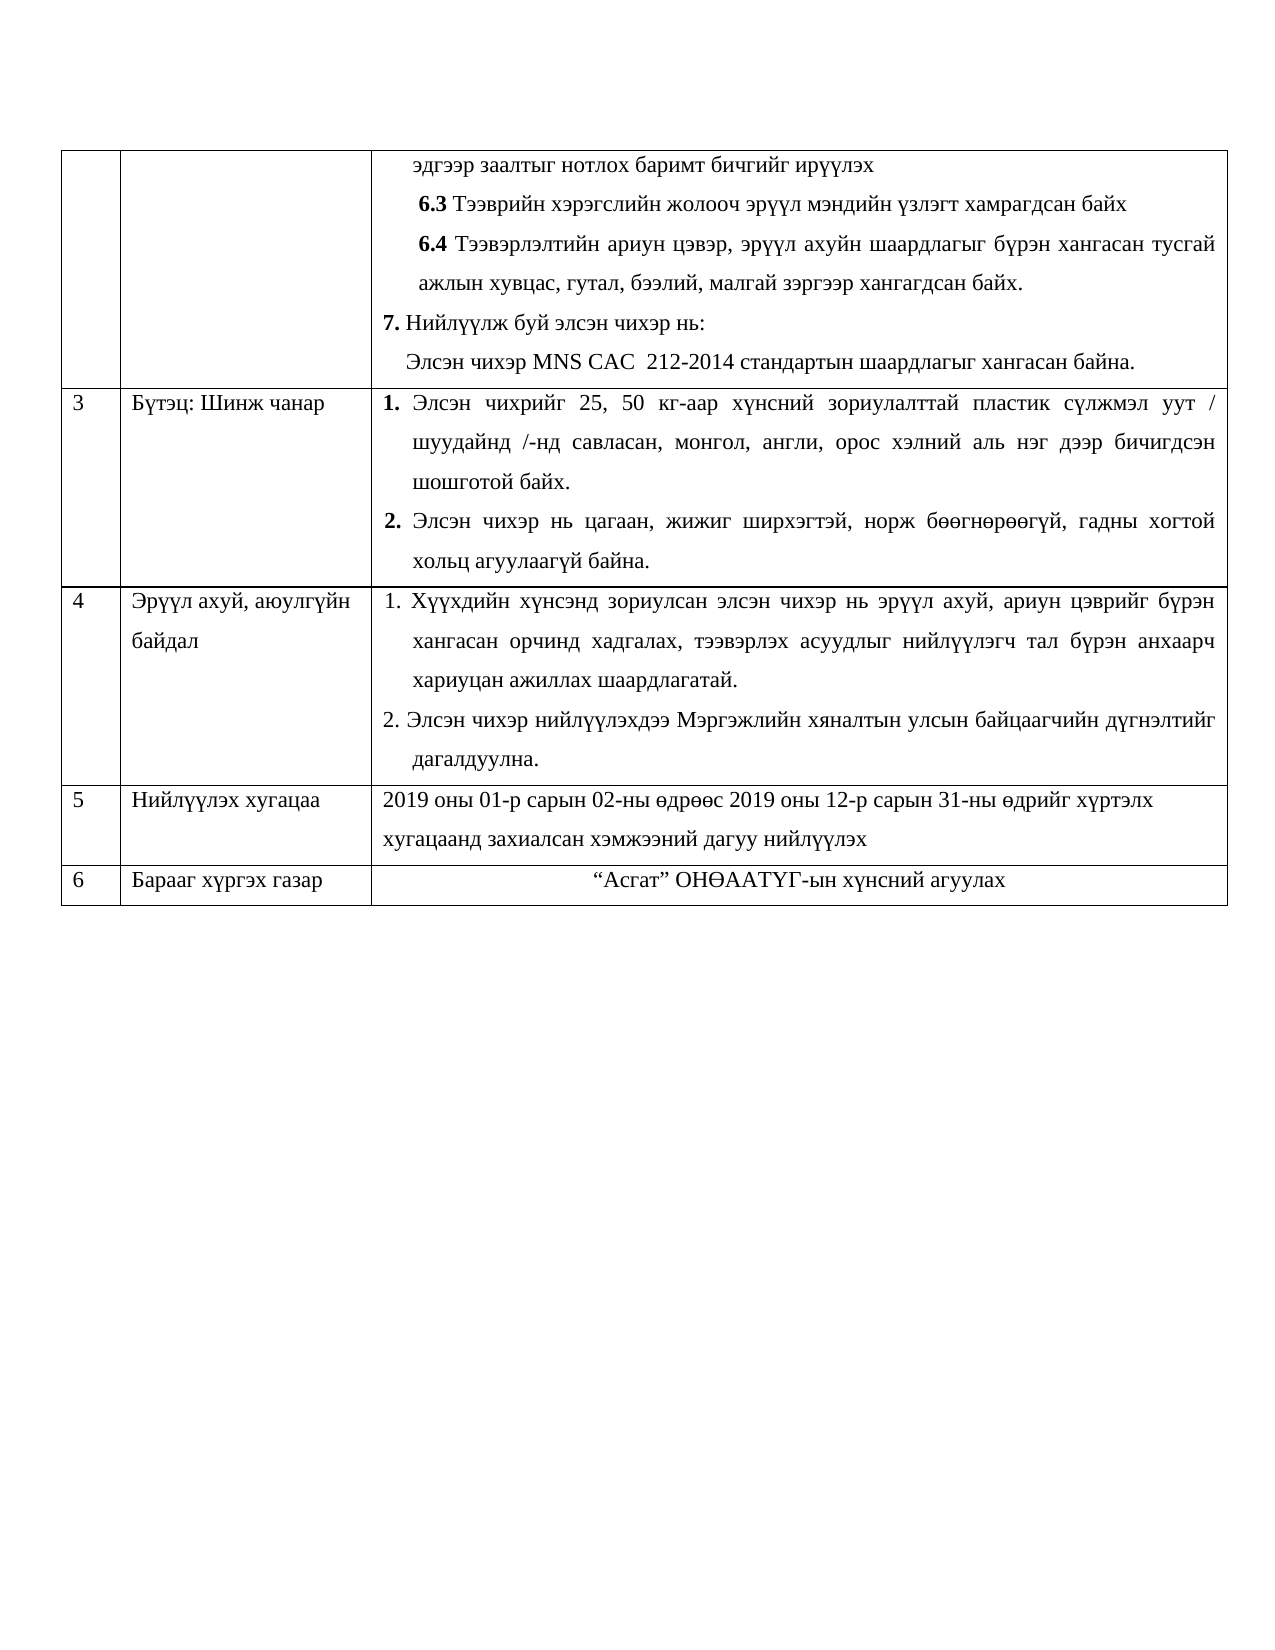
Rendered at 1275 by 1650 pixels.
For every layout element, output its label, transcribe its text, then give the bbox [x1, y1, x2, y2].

table_cell Элсэн чихрийг 25, 50 кг-аар хүнсний зориулалттай пластик сүлжмэл уут / шуудайнд /-нд савласан, монгол, англи, орос хэлний аль нэг дээр бичигдсэн шошготой байх. Элсэн чихэр нь цагаан, жижиг ширхэгтэй, норж бөөгнөрөөгүй, гадны хогтой хольц агуулаагүй байна. [372, 389, 1227, 586]
table_cell Нийлүүлэх хугацаа [121, 786, 371, 865]
table_cell Барааг хүргэх газар [121, 866, 371, 905]
table_cell 6 [62, 866, 120, 905]
table_cell “Асгат” ОНӨААТҮГ-ын хүнсний агуулах [372, 866, 1227, 905]
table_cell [372, 151, 1227, 388]
table_cell 1. Хүүхдийн хүнсэнд зориулсан элсэн чихэр нь эрүүл ахуй, ариун цэврийг бүрэн хангасан орчинд хадгалах, тээвэрлэх асуудлыг нийлүүлэгч тал бүрэн анхаарч хариуцан ажиллах шаардлагатай. 2. Элсэн чихэр нийлүүлэхдээ Мэргэжлийн хяналтын улсын байцаагчийн дүгнэлтийг дагалдуулна. [372, 588, 1227, 785]
table_cell 5 [62, 786, 120, 865]
table_cell 3 [62, 389, 120, 586]
table_cell 2 [62, 151, 120, 388]
table_cell 4 [62, 588, 120, 785]
table_cell 2019 оны 01-р сарын 02-ны өдрөөс 2019 оны 12-р сарын 31-ны өдрийг хүртэлх хугацаанд захиалсан хэмжээний дагуу нийлүүлэх [372, 786, 1227, 865]
table_cell Бүтэц: Шинж чанар [121, 389, 371, 586]
table_cell Эрүүл ахуй, аюулгүйн байдал [121, 588, 371, 785]
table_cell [121, 151, 371, 388]
